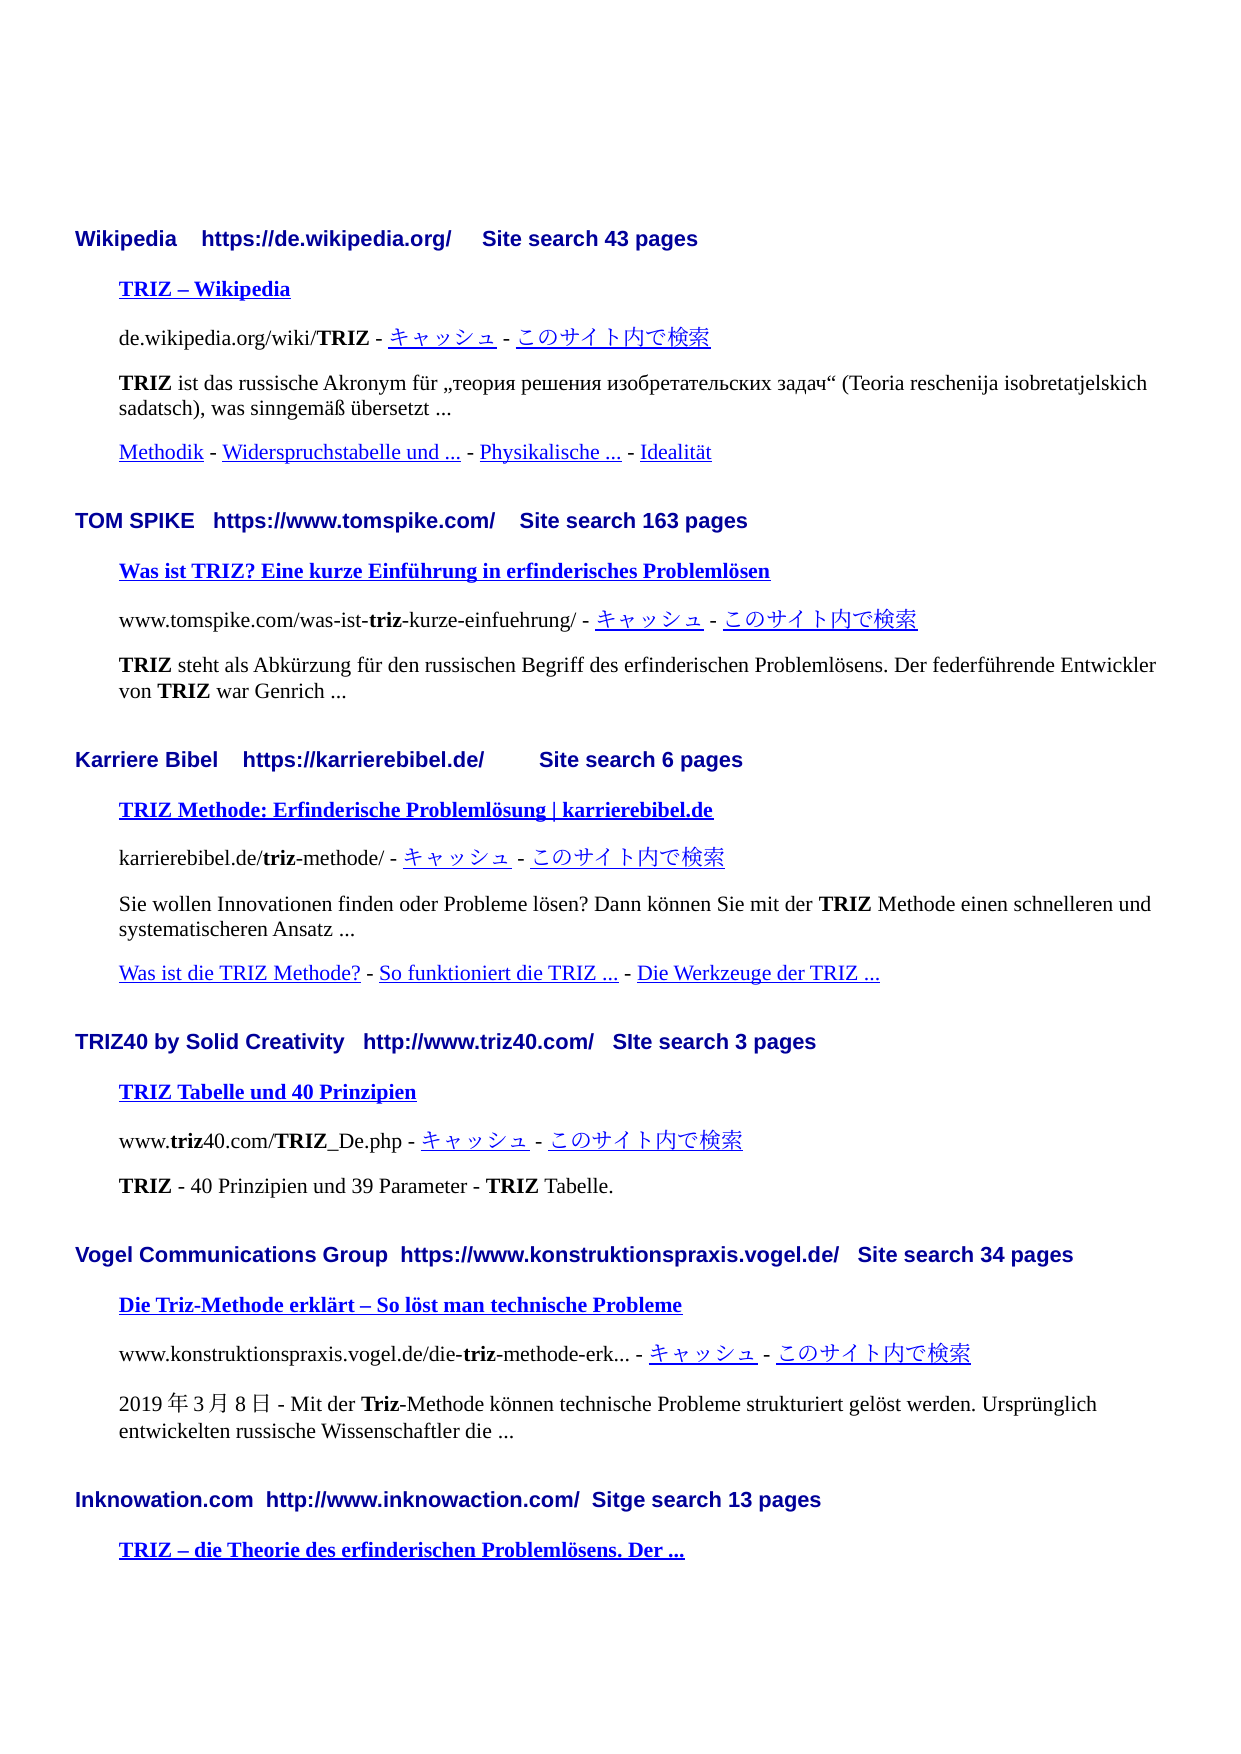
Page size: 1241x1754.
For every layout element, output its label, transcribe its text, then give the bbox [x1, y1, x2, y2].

text TRIZ steht als Abkürzung für den russischen Begriff des erfinderischen Problemlösens. Der federführende Entwickler von TRIZ war Genrich ... [119, 652, 1165, 703]
subtitle Karriere Bibel https://karrierebibel.de/ Site search 6 pages [75, 740, 1165, 778]
subtitle Wikipedia https://de.wikipedia.org/ Site search 43 pages [75, 220, 1165, 257]
text TRIZ Methode: Erfinderische Problemlösung | karrierebibel.de [119, 797, 1165, 822]
text TRIZ Tabelle und 40 Prinzipien [119, 1079, 1165, 1104]
subtitle Inknowation.com http://www.inknowaction.com/ Sitge search 13 pages [75, 1480, 1165, 1518]
subtitle Vogel Communications Group https://www.konstruktionspraxis.vogel.de/ Site search 34 pages [75, 1236, 1165, 1273]
text www.tomspike.com/was-ist-triz-kurze-einfuehrung/ - キャッシュ - このサイト内で検索 [119, 602, 1165, 634]
text TRIZ ist das russische Akronym für „теория решения изобретательских задач“ (Teoria reschenija isobretatjelskich sadatsch), was sinngemäß übersetzt ... [119, 370, 1165, 421]
text www.triz40.com/TRIZ_De.php - キャッシュ - このサイト内で検索 [119, 1123, 1165, 1154]
text 2019年3月8日 - Mit der Triz-Methode können technische Probleme strukturiert gelöst werden. Ursprünglich entwickelten russische Wissenschaftler die ... [119, 1386, 1165, 1443]
subtitle TRIZ40 by Solid Creativity http://www.triz40.com/ SIte search 3 pages [75, 1023, 1165, 1060]
text TRIZ – Wikipedia [119, 276, 1165, 301]
text karrierebibel.de/triz-methode/ - キャッシュ - このサイト内で検索 [119, 841, 1165, 872]
text de.wikipedia.org/wiki/TRIZ - キャッシュ - このサイト内で検索 [119, 320, 1165, 351]
subtitle TOM SPIKE https://www.tomspike.com/ Site search 163 pages [75, 502, 1165, 539]
text www.konstruktionspraxis.vogel.de/die-triz-methode-erk... - キャッシュ - このサイト内で検索 [119, 1336, 1165, 1367]
text TRIZ – die Theorie des erfinderischen Problemlösens. Der ... [119, 1537, 1165, 1562]
text Methodik - Widerspruchstabelle und ... - Physikalische ... - Idealität [119, 439, 1165, 464]
text TRIZ - 40 Prinzipien und 39 Parameter - TRIZ Tabelle. [119, 1173, 1165, 1198]
text Die Triz-Methode erklärt – So löst man technische Probleme [119, 1292, 1165, 1317]
text Sie wollen Innovationen finden oder Probleme lösen? Dann können Sie mit der TRIZ Methode einen schnelleren und systematischeren Ansatz ... [119, 891, 1165, 941]
text Was ist TRIZ? Eine kurze Einführung in erfinderisches Problemlösen [119, 558, 1165, 583]
text Was ist die TRIZ Methode? - So funktioniert die TRIZ ... - Die Werkzeuge der TRIZ ... [119, 960, 1165, 985]
